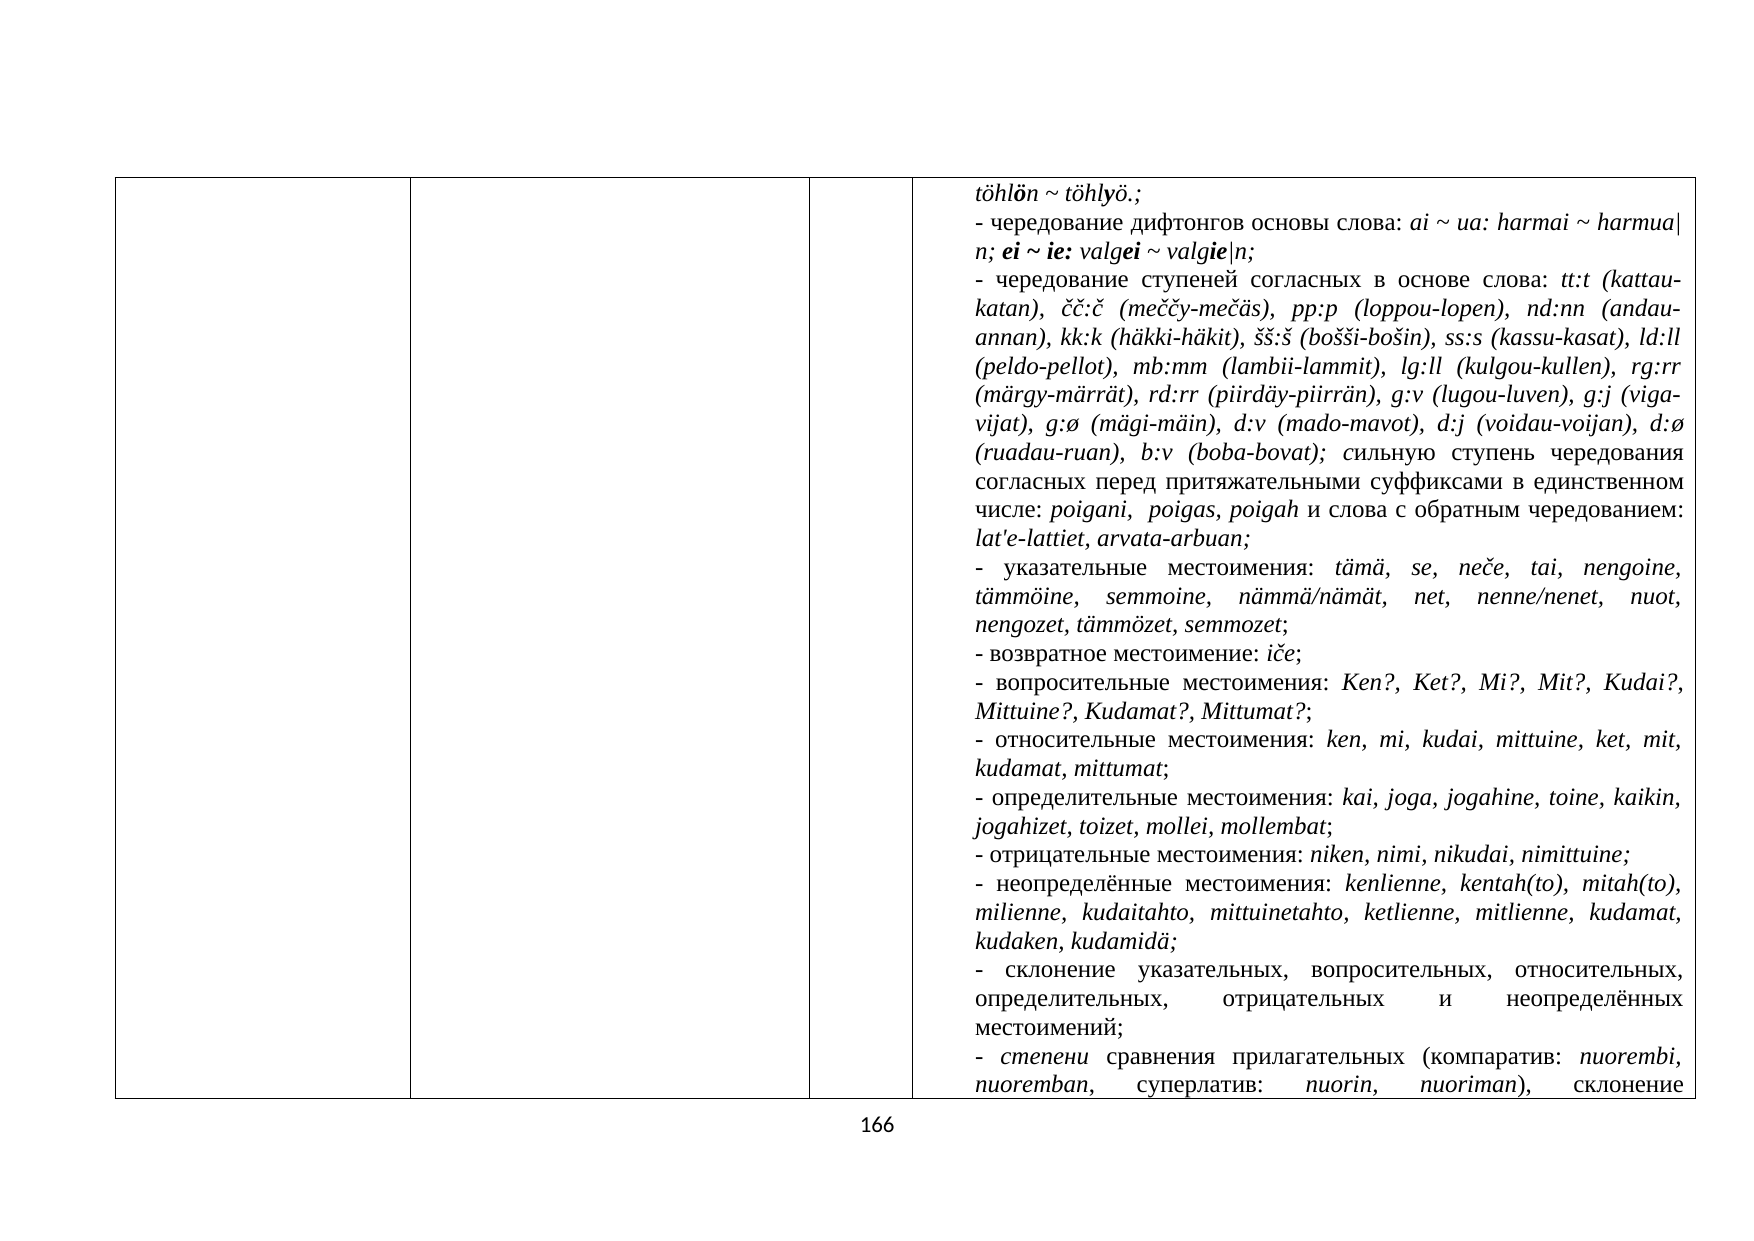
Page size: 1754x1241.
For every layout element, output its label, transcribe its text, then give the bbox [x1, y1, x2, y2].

table_cell 8 [810, 178, 912, 1098]
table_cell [411, 178, 809, 1098]
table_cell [116, 178, 410, 1098]
